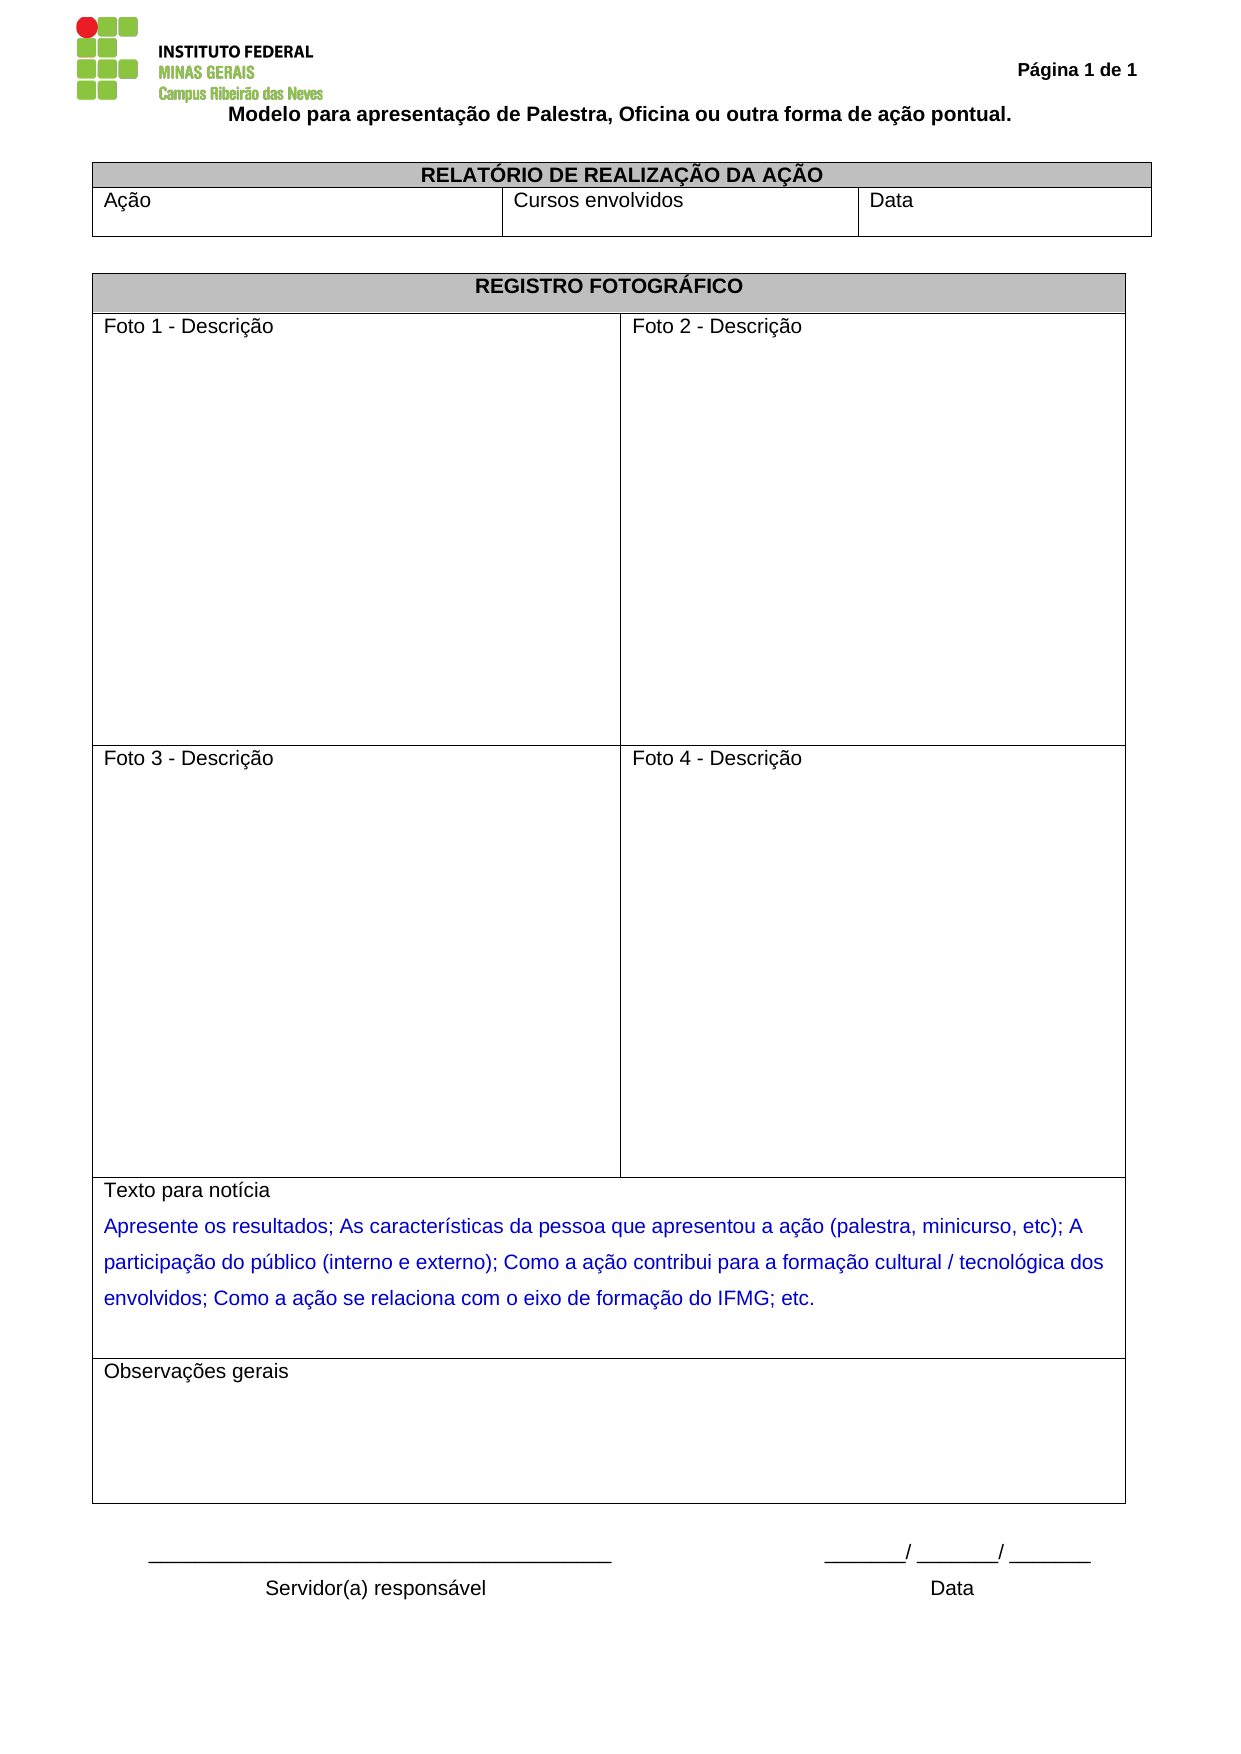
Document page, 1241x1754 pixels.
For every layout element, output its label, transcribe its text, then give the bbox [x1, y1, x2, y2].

picture [76, 17, 323, 103]
table_cell Foto 2 - Descrição [621, 314, 1125, 745]
table_cell Ação [93, 188, 502, 236]
table_header REGISTRO FOTOGRÁFICO [93, 274, 1125, 312]
table_cell Foto 3 - Descrição [93, 746, 620, 1177]
table_cell Cursos envolvidos [503, 188, 858, 236]
table_cell Foto 1 - Descrição [93, 314, 620, 745]
table_cell Foto 4 - Descrição [621, 746, 1125, 1177]
text ________________________________________ _______/ _______/ _______ [103, 1539, 1137, 1563]
table_cell Observações gerais [93, 1359, 1125, 1502]
table_cell Texto para notícia Apresente os resultados; As características da pessoa que apresentou a ação (palestra, minicurso, etc); A participação do público (interno e externo); Como a ação contribui para a formação cultural / tecnológica dos envolvidos; Como a ação se relaciona com o eixo de formação do IFMG; etc. [93, 1178, 1125, 1358]
table_header RELATÓRIO DE REALIZAÇÃO DA AÇÃO [93, 163, 1151, 187]
text Servidor(a) responsável Data [103, 1575, 1137, 1599]
table_cell Data [859, 188, 1151, 236]
